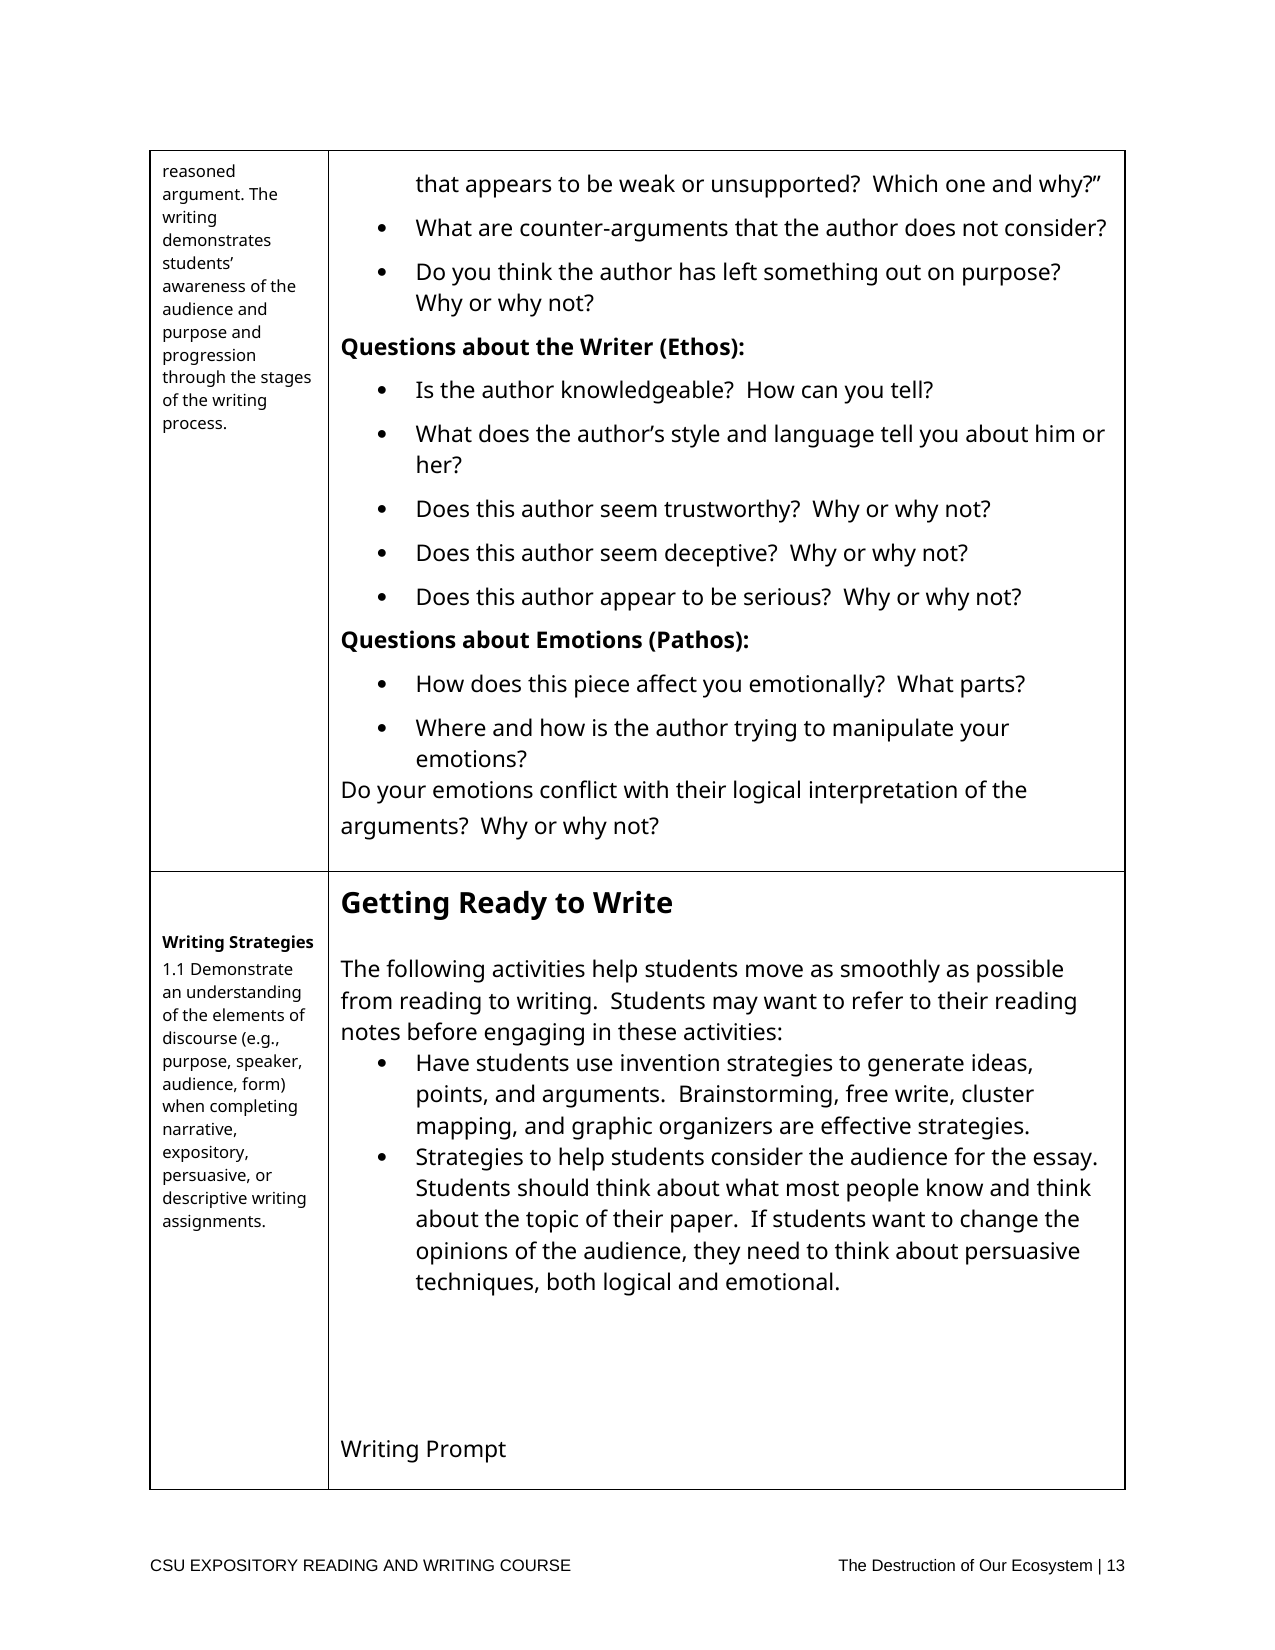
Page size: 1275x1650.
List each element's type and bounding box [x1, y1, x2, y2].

table_cell [329, 151, 1124, 871]
table_cell [151, 872, 328, 1489]
table_cell [329, 872, 1124, 1489]
table_cell [151, 151, 328, 871]
